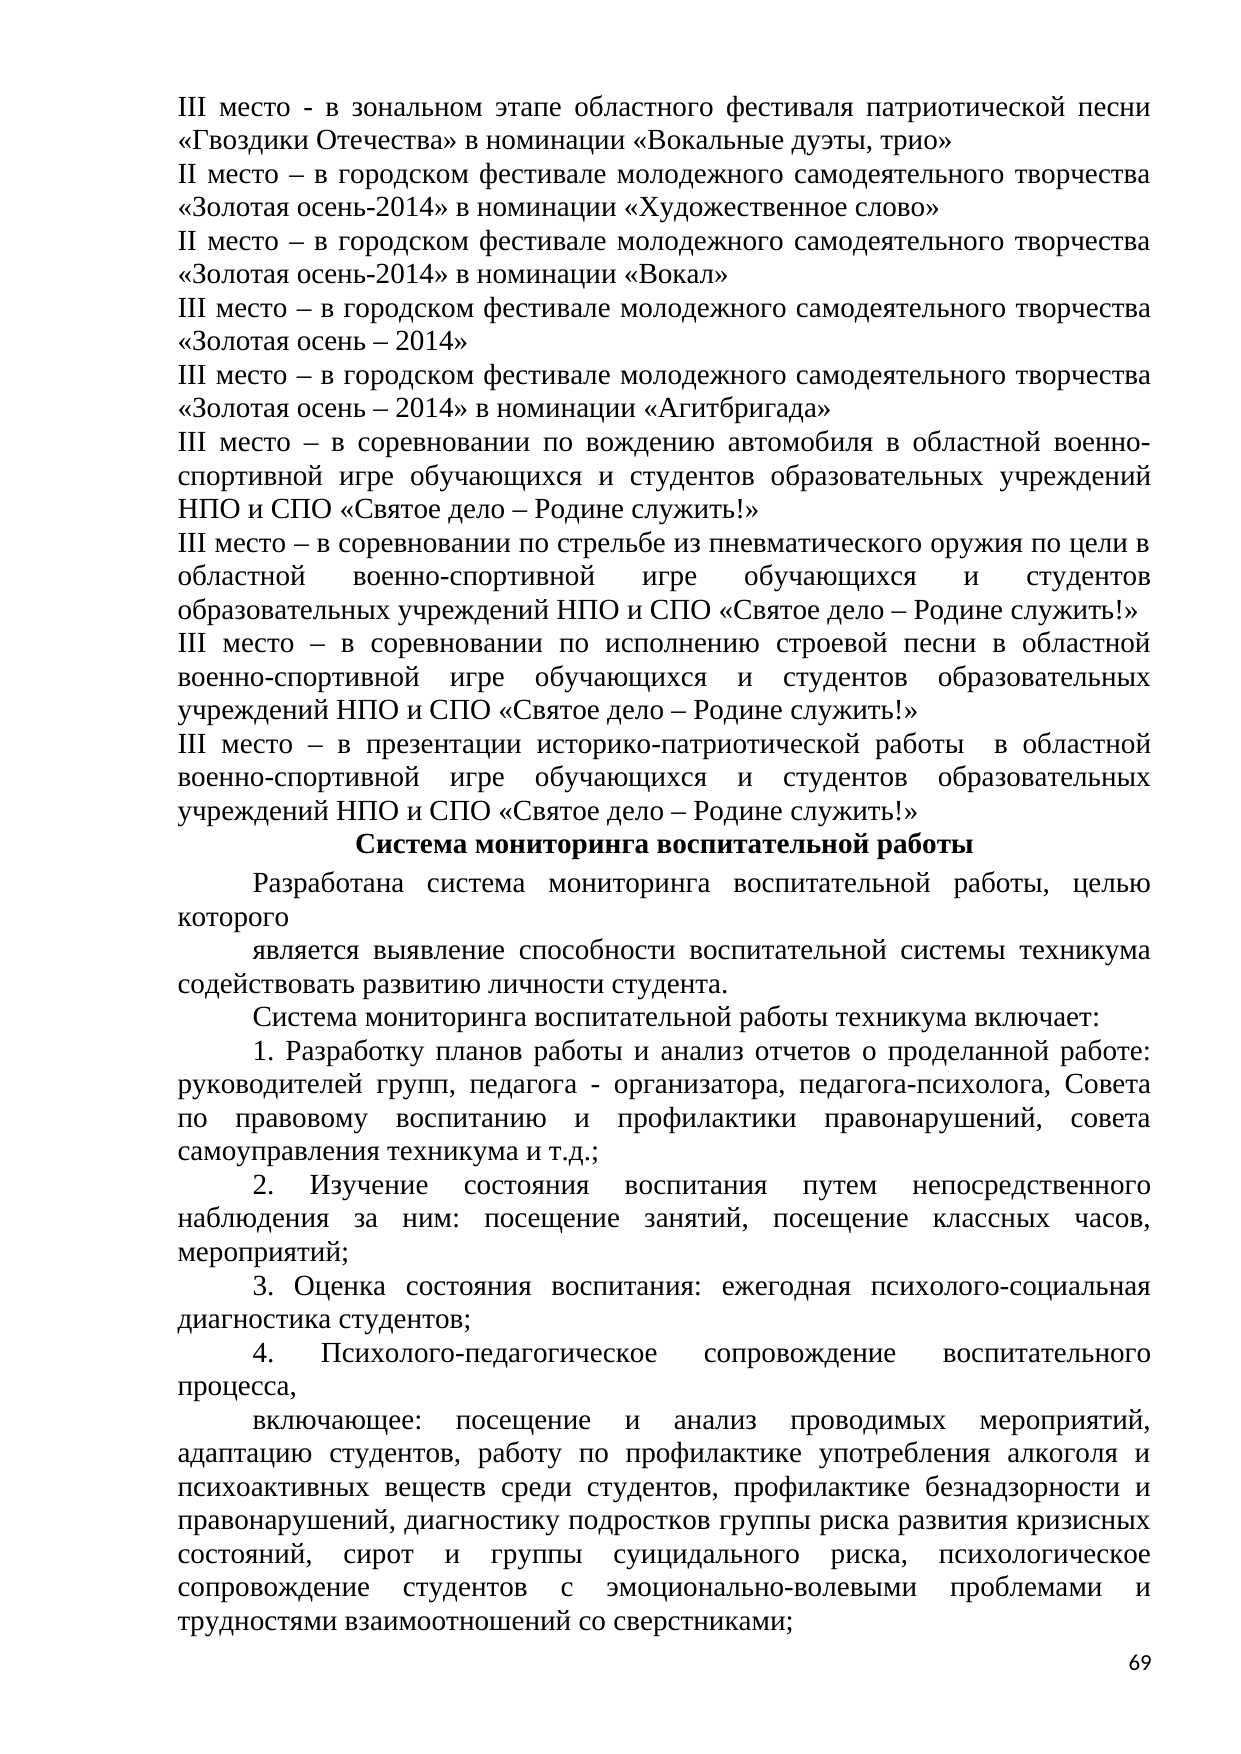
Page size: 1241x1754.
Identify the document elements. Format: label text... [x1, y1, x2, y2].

text является выявление способности воспитательной системы техникума содействовать развитию личности студента. [177, 932, 1152, 999]
text III место - в зональном этапе областного фестиваля патриотической песни «Гвоздики Отечества» в номинации «Вокальные дуэты, трио» [177, 89, 1152, 156]
text III место – в соревновании по исполнению строевой песни в областной военно-спортивной игре обучающихся и студентов образовательных учреждений НПО и СПО «Святое дело – Родине служить!» [177, 625, 1152, 726]
text 1. Разработку планов работы и анализ отчетов о проделанной работе: руководителей групп, педагога - организатора, педагога-психолога, Совета по правовому воспитанию и профилактики правонарушений, совета самоуправления техникума и т.д.; [177, 1033, 1152, 1167]
text 4. Психолого-педагогическое сопровождение воспитательного процесса, [177, 1335, 1152, 1402]
text II место – в городском фестивале молодежного самодеятельного творчества «Золотая осень-2014» в номинации «Художественное слово» [177, 156, 1152, 223]
text III место – в городском фестивале молодежного самодеятельного творчества «Золотая осень – 2014» в номинации «Агитбригада» [177, 357, 1152, 424]
text III место – в городском фестивале молодежного самодеятельного творчества «Золотая осень – 2014» [177, 290, 1152, 357]
text 3. Оценка состояния воспитания: ежегодная психолого-социальная диагностика студентов; [177, 1268, 1152, 1335]
text III место – в соревновании по стрельбе из пневматического оружия по цели в областной военно-спортивной игре обучающихся и студентов образовательных учреждений НПО и СПО «Святое дело – Родине служить!» [177, 525, 1152, 625]
text II место – в городском фестивале молодежного самодеятельного творчества «Золотая осень-2014» в номинации «Вокал» [177, 223, 1152, 290]
text III место – в соревновании по вождению автомобиля в областной военно-спортивной игре обучающихся и студентов образовательных учреждений НПО и СПО «Святое дело – Родине служить!» [177, 424, 1152, 525]
text Разработана система мониторинга воспитательной работы, целью которого [177, 865, 1152, 932]
text 2. Изучение состояния воспитания путем непосредственного наблюдения за ним: посещение занятий, посещение классных часов, мероприятий; [177, 1167, 1152, 1268]
text включающее: посещение и анализ проводимых мероприятий, адаптацию студентов, работу по профилактике употребления алкоголя и психоактивных веществ среди студентов, профилактике безнадзорности и правонарушений, диагностику подростков группы риска развития кризисных состояний, сирот и группы суицидального риска, психологическое сопровождение студентов с эмоционально-волевыми проблемами и трудностями взаимоотношений со сверстниками; [177, 1402, 1152, 1637]
text III место – в презентации историко-патриотической работы в областной военно-спортивной игре обучающихся и студентов образовательных учреждений НПО и СПО «Святое дело – Родине служить!» [177, 726, 1152, 827]
text Система мониторинга воспитательной работы техникума включает: [177, 999, 1152, 1033]
text Система мониторинга воспитательной работы [177, 827, 1152, 860]
